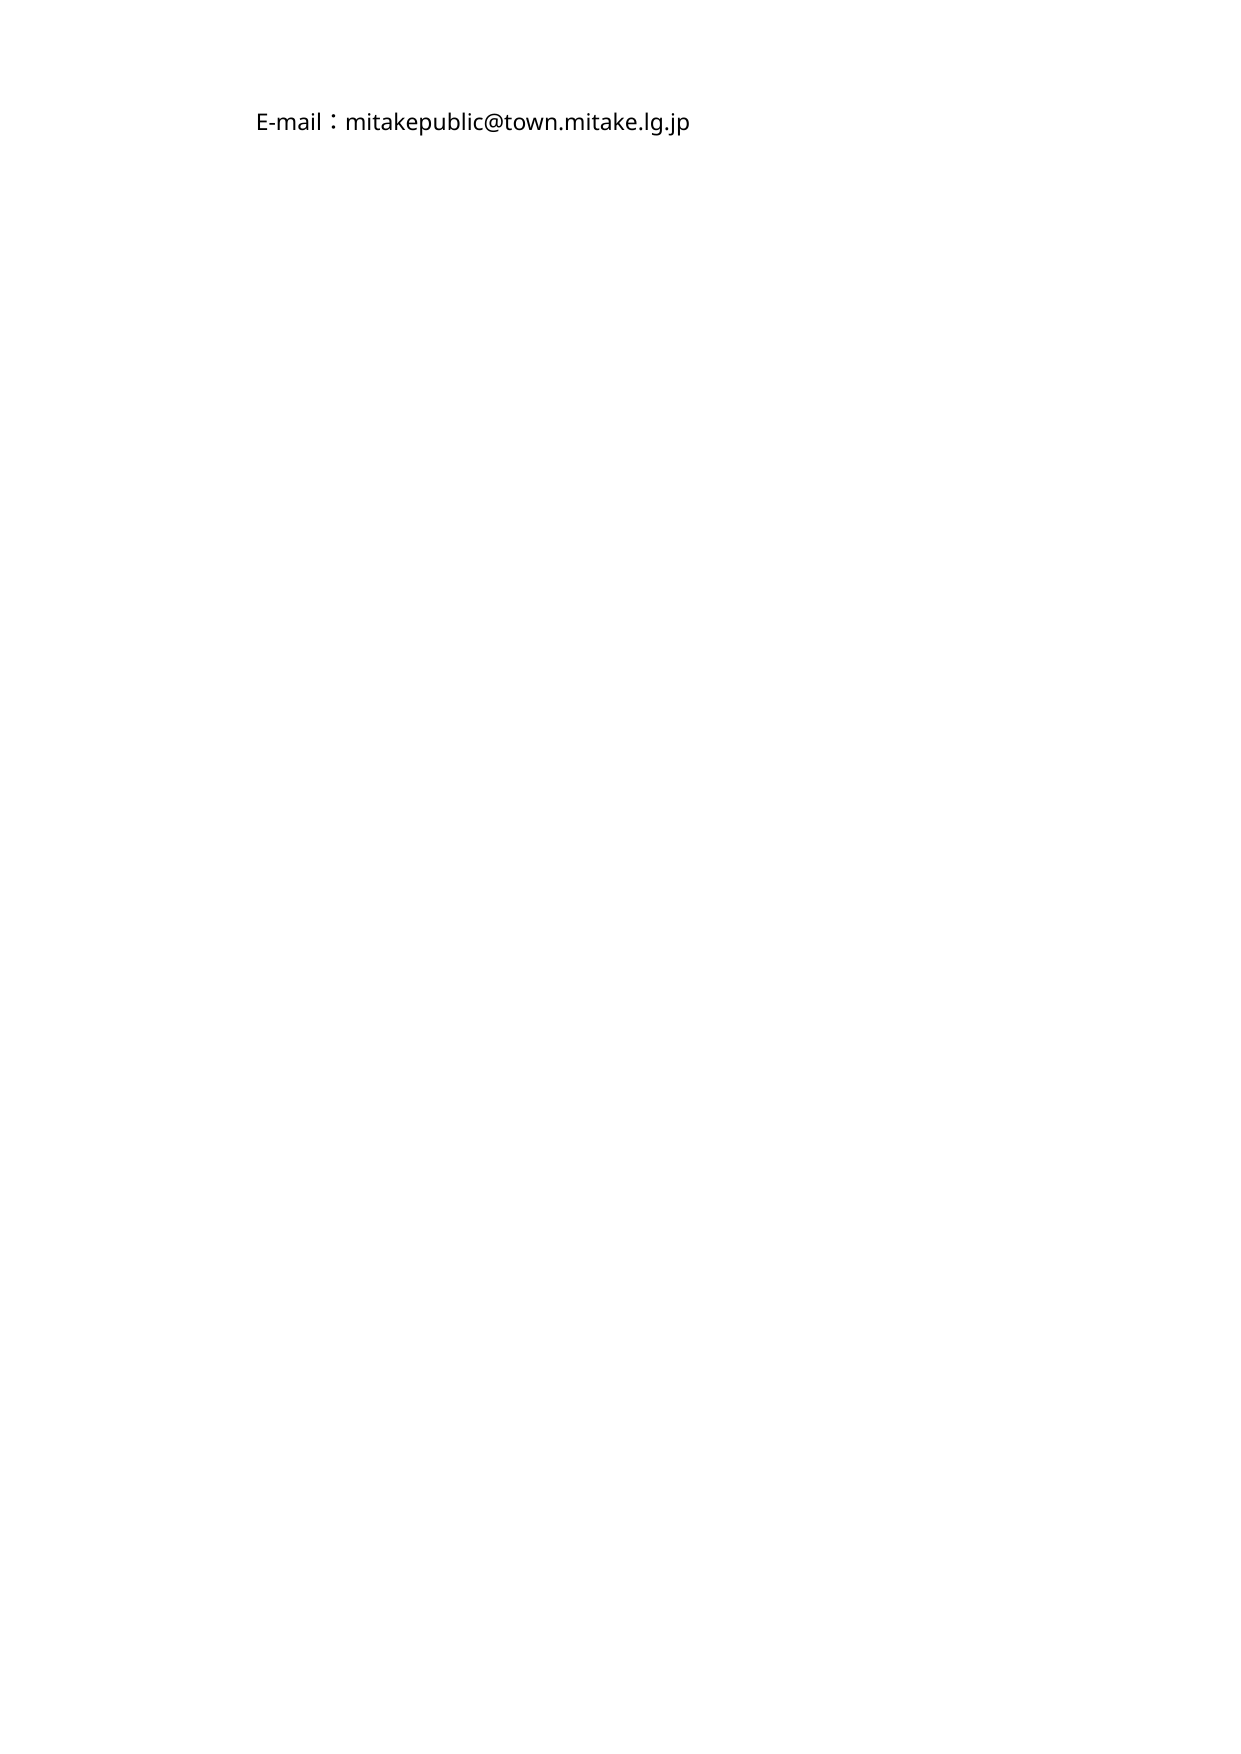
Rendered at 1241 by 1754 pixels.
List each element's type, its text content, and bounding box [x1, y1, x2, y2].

text E-mail：mitakepublic@town.mitake.lg.jp [118, 104, 1122, 138]
